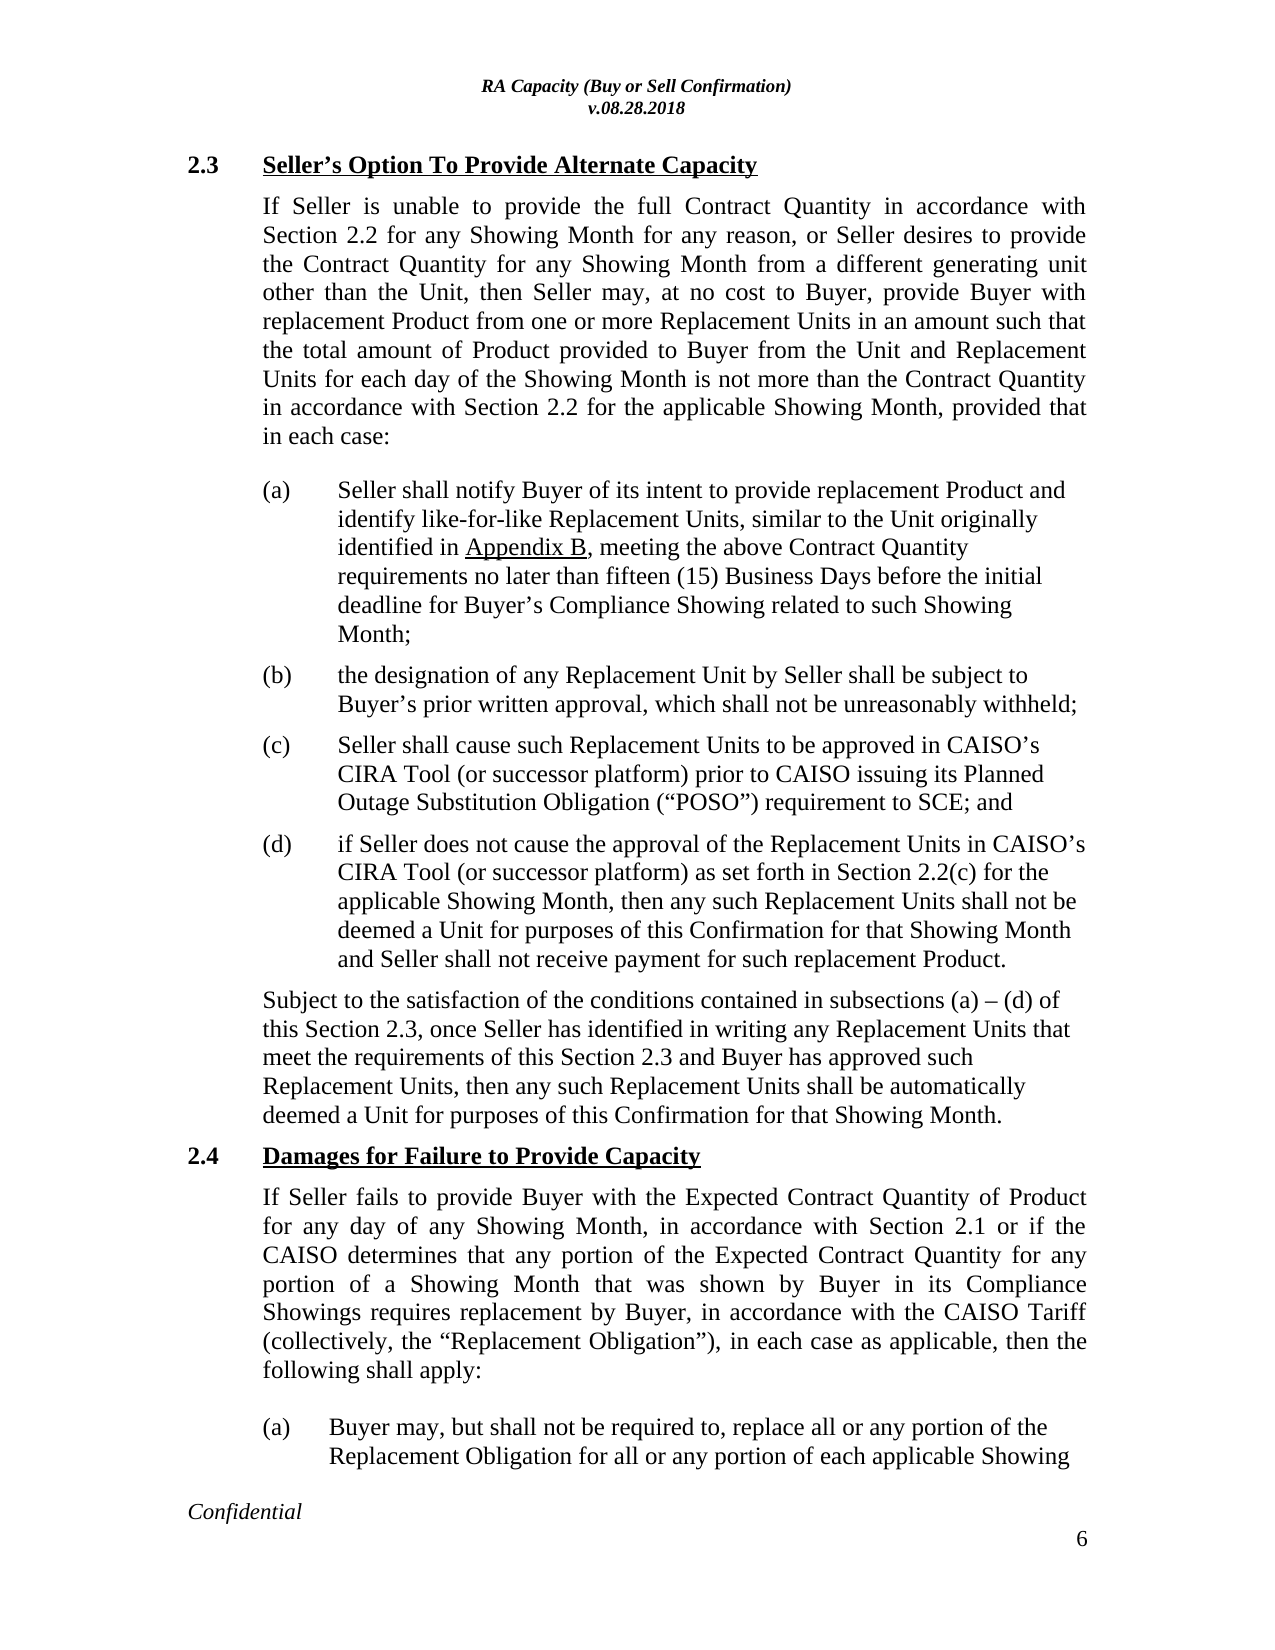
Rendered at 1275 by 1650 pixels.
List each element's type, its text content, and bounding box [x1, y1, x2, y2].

subtitle Seller shall notify Buyer of its intent to provide replacement Product and identify like-for-like Replacement Units, similar to the Unit originally identified in Appendix B, meeting the above Contract Quantity requirements no later than fifteen (15) Business Days before the initial deadline for Buyer’s Compliance Showing related to such Showing Month; [262, 475, 1087, 647]
subtitle if Seller does not cause the approval of the Replacement Units in CAISO’s CIRA Tool (or successor platform) as set forth in Section 2.2(c) for the applicable Showing Month, then any such Replacement Units shall not be deemed a Unit for purposes of this Confirmation for that Showing Month and Seller shall not receive payment for such replacement Product. [262, 829, 1087, 972]
subtitle Subject to the satisfaction of the conditions contained in subsections (a) – (d) of this Section 2.3, once Seller has identified in writing any Replacement Units that meet the requirements of this Section 2.3 and Buyer has approved such Replacement Units, then any such Replacement Units shall be automatically deemed a Unit for purposes of this Confirmation for that Showing Month. [262, 985, 1087, 1129]
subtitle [262, 1412, 1087, 1470]
subtitle Seller shall cause such Replacement Units to be approved in CAISO’s CIRA Tool (or successor platform) prior to CAISO issuing its Planned Outage Substitution Obligation (“POSO”) requirement to SCE; and [262, 730, 1087, 816]
subtitle the designation of any Replacement Unit by Seller shall be subject to Buyer’s prior written approval, which shall not be unreasonably withheld; [262, 660, 1087, 717]
text If Seller is unable to provide the full Contract Quantity in accordance with Section 2.2 for any Showing Month for any reason, or Seller desires to provide the Contract Quantity for any Showing Month from a different generating unit other than the Unit, then Seller may, at no cost to Buyer, provide Buyer with replacement Product from one or more Replacement Units in an amount such that the total amount of Product provided to Buyer from the Unit and Replacement Units for each day of the Showing Month is not more than the Contract Quantity in accordance with Section 2.2 for the applicable Showing Month, provided that in each case: [262, 191, 1087, 450]
subtitle 2.3 Seller’s Option To Provide Alternate Capacity [187, 150, 1087, 179]
text If Seller fails to provide Buyer with the Expected Contract Quantity of Product for any day of any Showing Month, in accordance with Section 2.1 or if the CAISO determines that any portion of the Expected Contract Quantity for any portion of a Showing Month that was shown by Buyer in its Compliance Showings requires replacement by Buyer, in accordance with the CAISO Tariff (collectively, the “Replacement Obligation”), in each case as applicable, then the following shall apply: [262, 1182, 1087, 1384]
subtitle 2.4 Damages for Failure to Provide Capacity [187, 1141, 1087, 1170]
